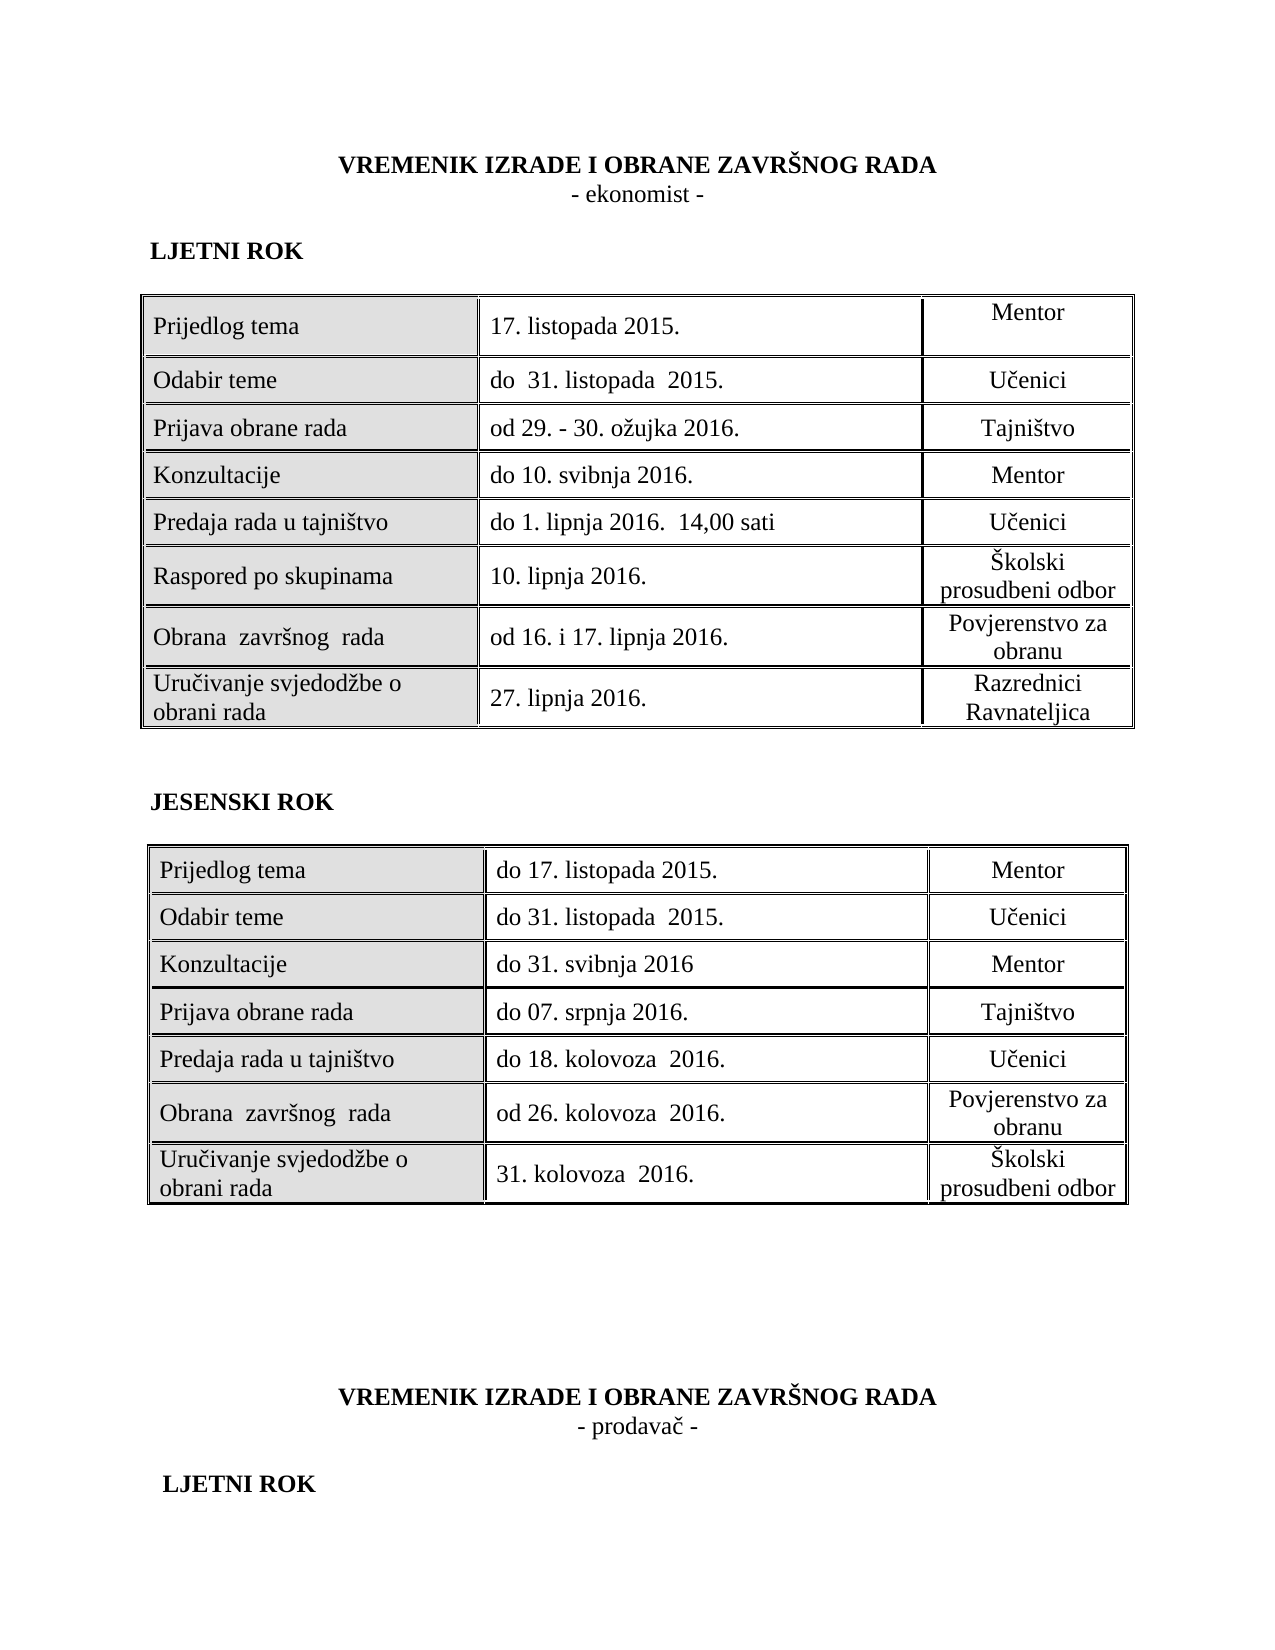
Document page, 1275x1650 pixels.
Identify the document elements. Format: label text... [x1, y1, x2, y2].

table_header Mentor [929, 848, 1125, 891]
table_cell Prijava obrane rada [142, 402, 478, 449]
table_cell Prijava obrane rada [150, 986, 483, 1033]
table_cell Školski prosudbeni odbor [929, 1141, 1126, 1202]
table_cell do 31. listopada 2015. [487, 895, 927, 939]
text VREMENIK IZRADE I OBRANE ZAVRŠNOG RADA [150, 1382, 1125, 1411]
table_cell Obrana završnog rada [144, 604, 477, 665]
table_cell Razrednici Ravnateljica [922, 665, 1132, 726]
table_cell Odabir teme [150, 891, 483, 939]
table_cell Školski prosudbeni odbor [922, 544, 1133, 604]
table_header Mentor [922, 297, 1132, 354]
text VREMENIK IZRADE I OBRANE ZAVRŠNOG RADA [150, 150, 1125, 179]
table_cell Odabir teme [144, 355, 477, 402]
table_cell Konzultacije [148, 939, 485, 986]
text - ekonomist - [150, 179, 1125, 207]
table_cell 27. lipnja 2016. [479, 669, 922, 726]
table_cell Predaja rada u tajništvo [144, 496, 477, 544]
table_cell Učenici [924, 496, 1132, 544]
table_cell Povjerenstvo za obranu [929, 1081, 1127, 1141]
table_cell od 26. kolovoza 2016. [487, 1084, 927, 1141]
table_cell do 10. svibnja 2016. [480, 453, 921, 496]
table_header Prijedlog tema [144, 297, 478, 354]
table_cell od 29. - 30. ožujka 2016. [480, 405, 921, 449]
table_cell Učenici [924, 355, 1132, 402]
table_cell Predaja rada u tajništvo [150, 1033, 483, 1081]
table_cell do 31. svibnja 2016 [487, 942, 927, 986]
table_cell 31. kolovoza 2016. [485, 1145, 929, 1202]
text JESENSKI ROK [150, 787, 1125, 815]
table_cell do 18. kolovoza 2016. [487, 1037, 927, 1081]
table_cell Učenici [930, 1033, 1126, 1081]
table_cell Tajništvo [930, 986, 1125, 1033]
table_cell 10. lipnja 2016. [480, 547, 921, 604]
table_cell Obrana završnog rada [148, 1081, 485, 1141]
table_header Prijedlog tema [150, 846, 485, 891]
text - prodavač - [150, 1411, 1125, 1440]
table_cell Konzultacije [144, 449, 477, 496]
table_header do 17. listopada 2015. [485, 848, 929, 891]
table_cell Mentor [929, 939, 1127, 986]
table_cell Raspored po skupinama [142, 544, 478, 604]
table_cell Mentor [924, 449, 1132, 496]
table_cell do 1. lipnja 2016. 14,00 sati [480, 500, 921, 544]
table_cell Učenici [930, 891, 1126, 939]
table_cell do 31. listopada 2015. [480, 358, 921, 402]
table_cell Povjerenstvo za obranu [924, 604, 1132, 665]
text LJETNI ROK [150, 1469, 1125, 1497]
table_cell od 16. i 17. lipnja 2016. [480, 608, 921, 665]
table_header 17. listopada 2015. [479, 295, 922, 354]
table_cell do 07. srpnja 2016. [487, 989, 927, 1033]
table_cell Tajništvo [922, 402, 1133, 449]
text LJETNI ROK [150, 236, 1125, 265]
table_cell Uručivanje svjedodžbe o obrani rada [150, 1141, 485, 1202]
table_cell Uručivanje svjedodžbe o obrani rada [144, 665, 478, 726]
